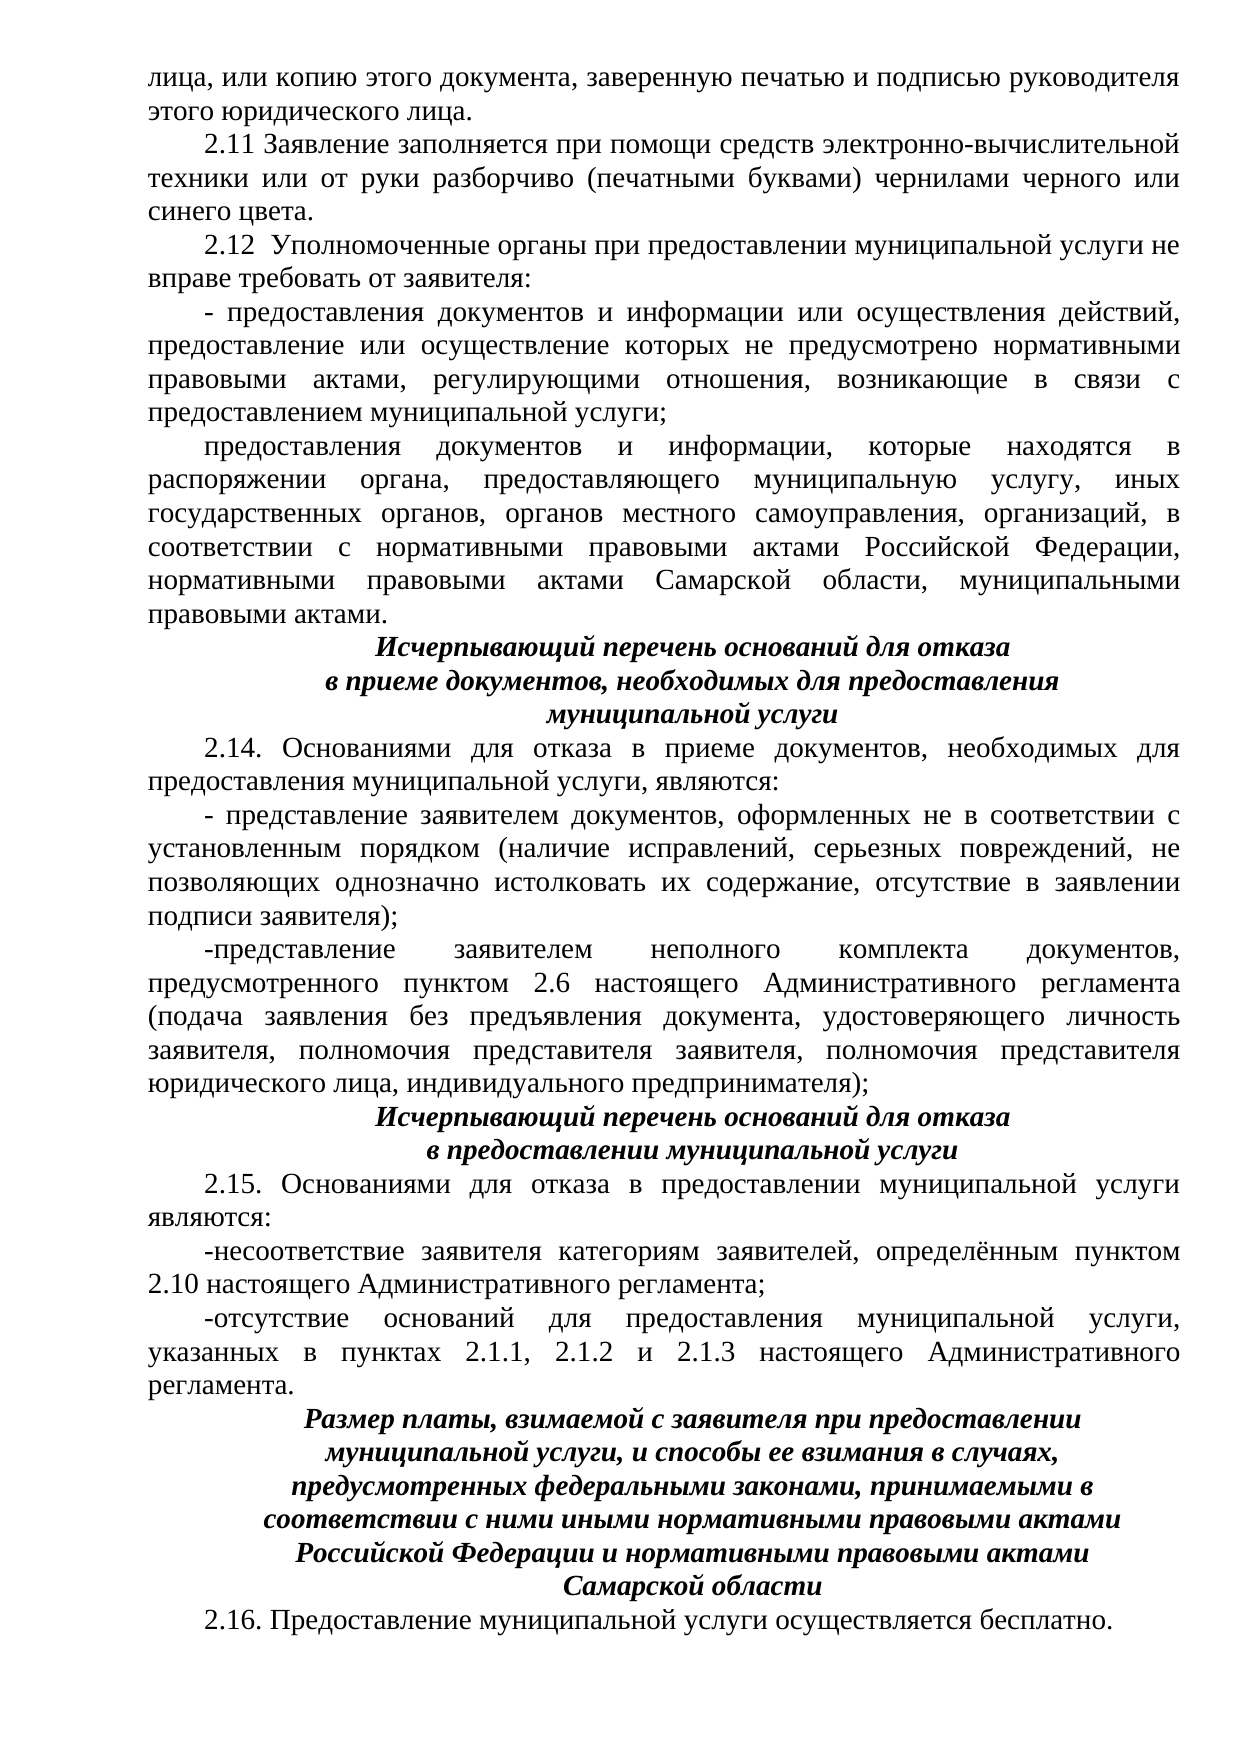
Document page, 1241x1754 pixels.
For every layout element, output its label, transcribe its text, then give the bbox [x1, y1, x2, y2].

text муниципальной услуги, и способы ее взимания в случаях, [148, 1434, 1181, 1468]
text Исчерпывающий перечень оснований для отказа [148, 1099, 1181, 1132]
text 2.11 Заявление заполняется при помощи средств электронно-вычислительной техники или от руки разборчиво (печатными буквами) чернилами черного или синего цвета. [148, 126, 1181, 227]
text муниципальной услуги [148, 696, 1181, 730]
text -представление заявителем неполного комплекта документов, предусмотренного пунктом 2.6 настоящего Административного регламента (подача заявления без предъявления документа, удостоверяющего личность заявителя, полномочия представителя заявителя, полномочия представителя юридического лица, индивидуального предпринимателя); [148, 931, 1181, 1099]
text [148, 59, 1181, 126]
text 2.15. Основаниями для отказа в предоставлении муниципальной услуги являются: [148, 1166, 1181, 1233]
text Российской Федерации и нормативными правовыми актами [148, 1535, 1181, 1568]
text - представление заявителем документов, оформленных не в соответствии с установленным порядком (наличие исправлений, серьезных повреждений, не позволяющих однозначно истолковать их содержание, отсутствие в заявлении подписи заявителя); [148, 797, 1181, 931]
text в приеме документов, необходимых для предоставления [148, 663, 1181, 696]
text -отсутствие оснований для предоставления муниципальной услуги, указанных в пунктах 2.1.1, 2.1.2 и 2.1.3 настоящего Административного регламента. [148, 1300, 1181, 1401]
text - предоставления документов и информации или осуществления действий, предоставление или осуществление которых не предусмотрено нормативными правовыми актами, регулирующими отношения, возникающие в связи с предоставлением муниципальной услуги; [148, 294, 1181, 428]
text предусмотренных федеральными законами, принимаемыми в [148, 1468, 1181, 1501]
text в предоставлении муниципальной услуги [148, 1132, 1181, 1166]
text Размер платы, взимаемой с заявителя при предоставлении [148, 1401, 1181, 1434]
text Самарской области [148, 1568, 1181, 1602]
text 2.16. Предоставление муниципальной услуги осуществляется бесплатно. [148, 1602, 1181, 1636]
text Исчерпывающий перечень оснований для отказа [148, 629, 1181, 663]
text 2.12 Уполномоченные органы при предоставлении муниципальной услуги не вправе требовать от заявителя: [148, 227, 1181, 294]
text -несоответствие заявителя категориям заявителей, определённым пунктом 2.10 настоящего Административного регламента; [148, 1233, 1181, 1300]
text соответствии с ними иными нормативными правовыми актами [148, 1501, 1181, 1535]
text предоставления документов и информации, которые находятся в распоряжении органа, предоставляющего муниципальную услугу, иных государственных органов, органов местного самоуправления, организаций, в соответствии с нормативными правовыми актами Российской Федерации, нормативными правовыми актами Самарской области, муниципальными правовыми актами. [148, 428, 1181, 629]
text 2.14. Основаниями для отказа в приеме документов, необходимых для предоставления муниципальной услуги, являются: [148, 730, 1181, 797]
